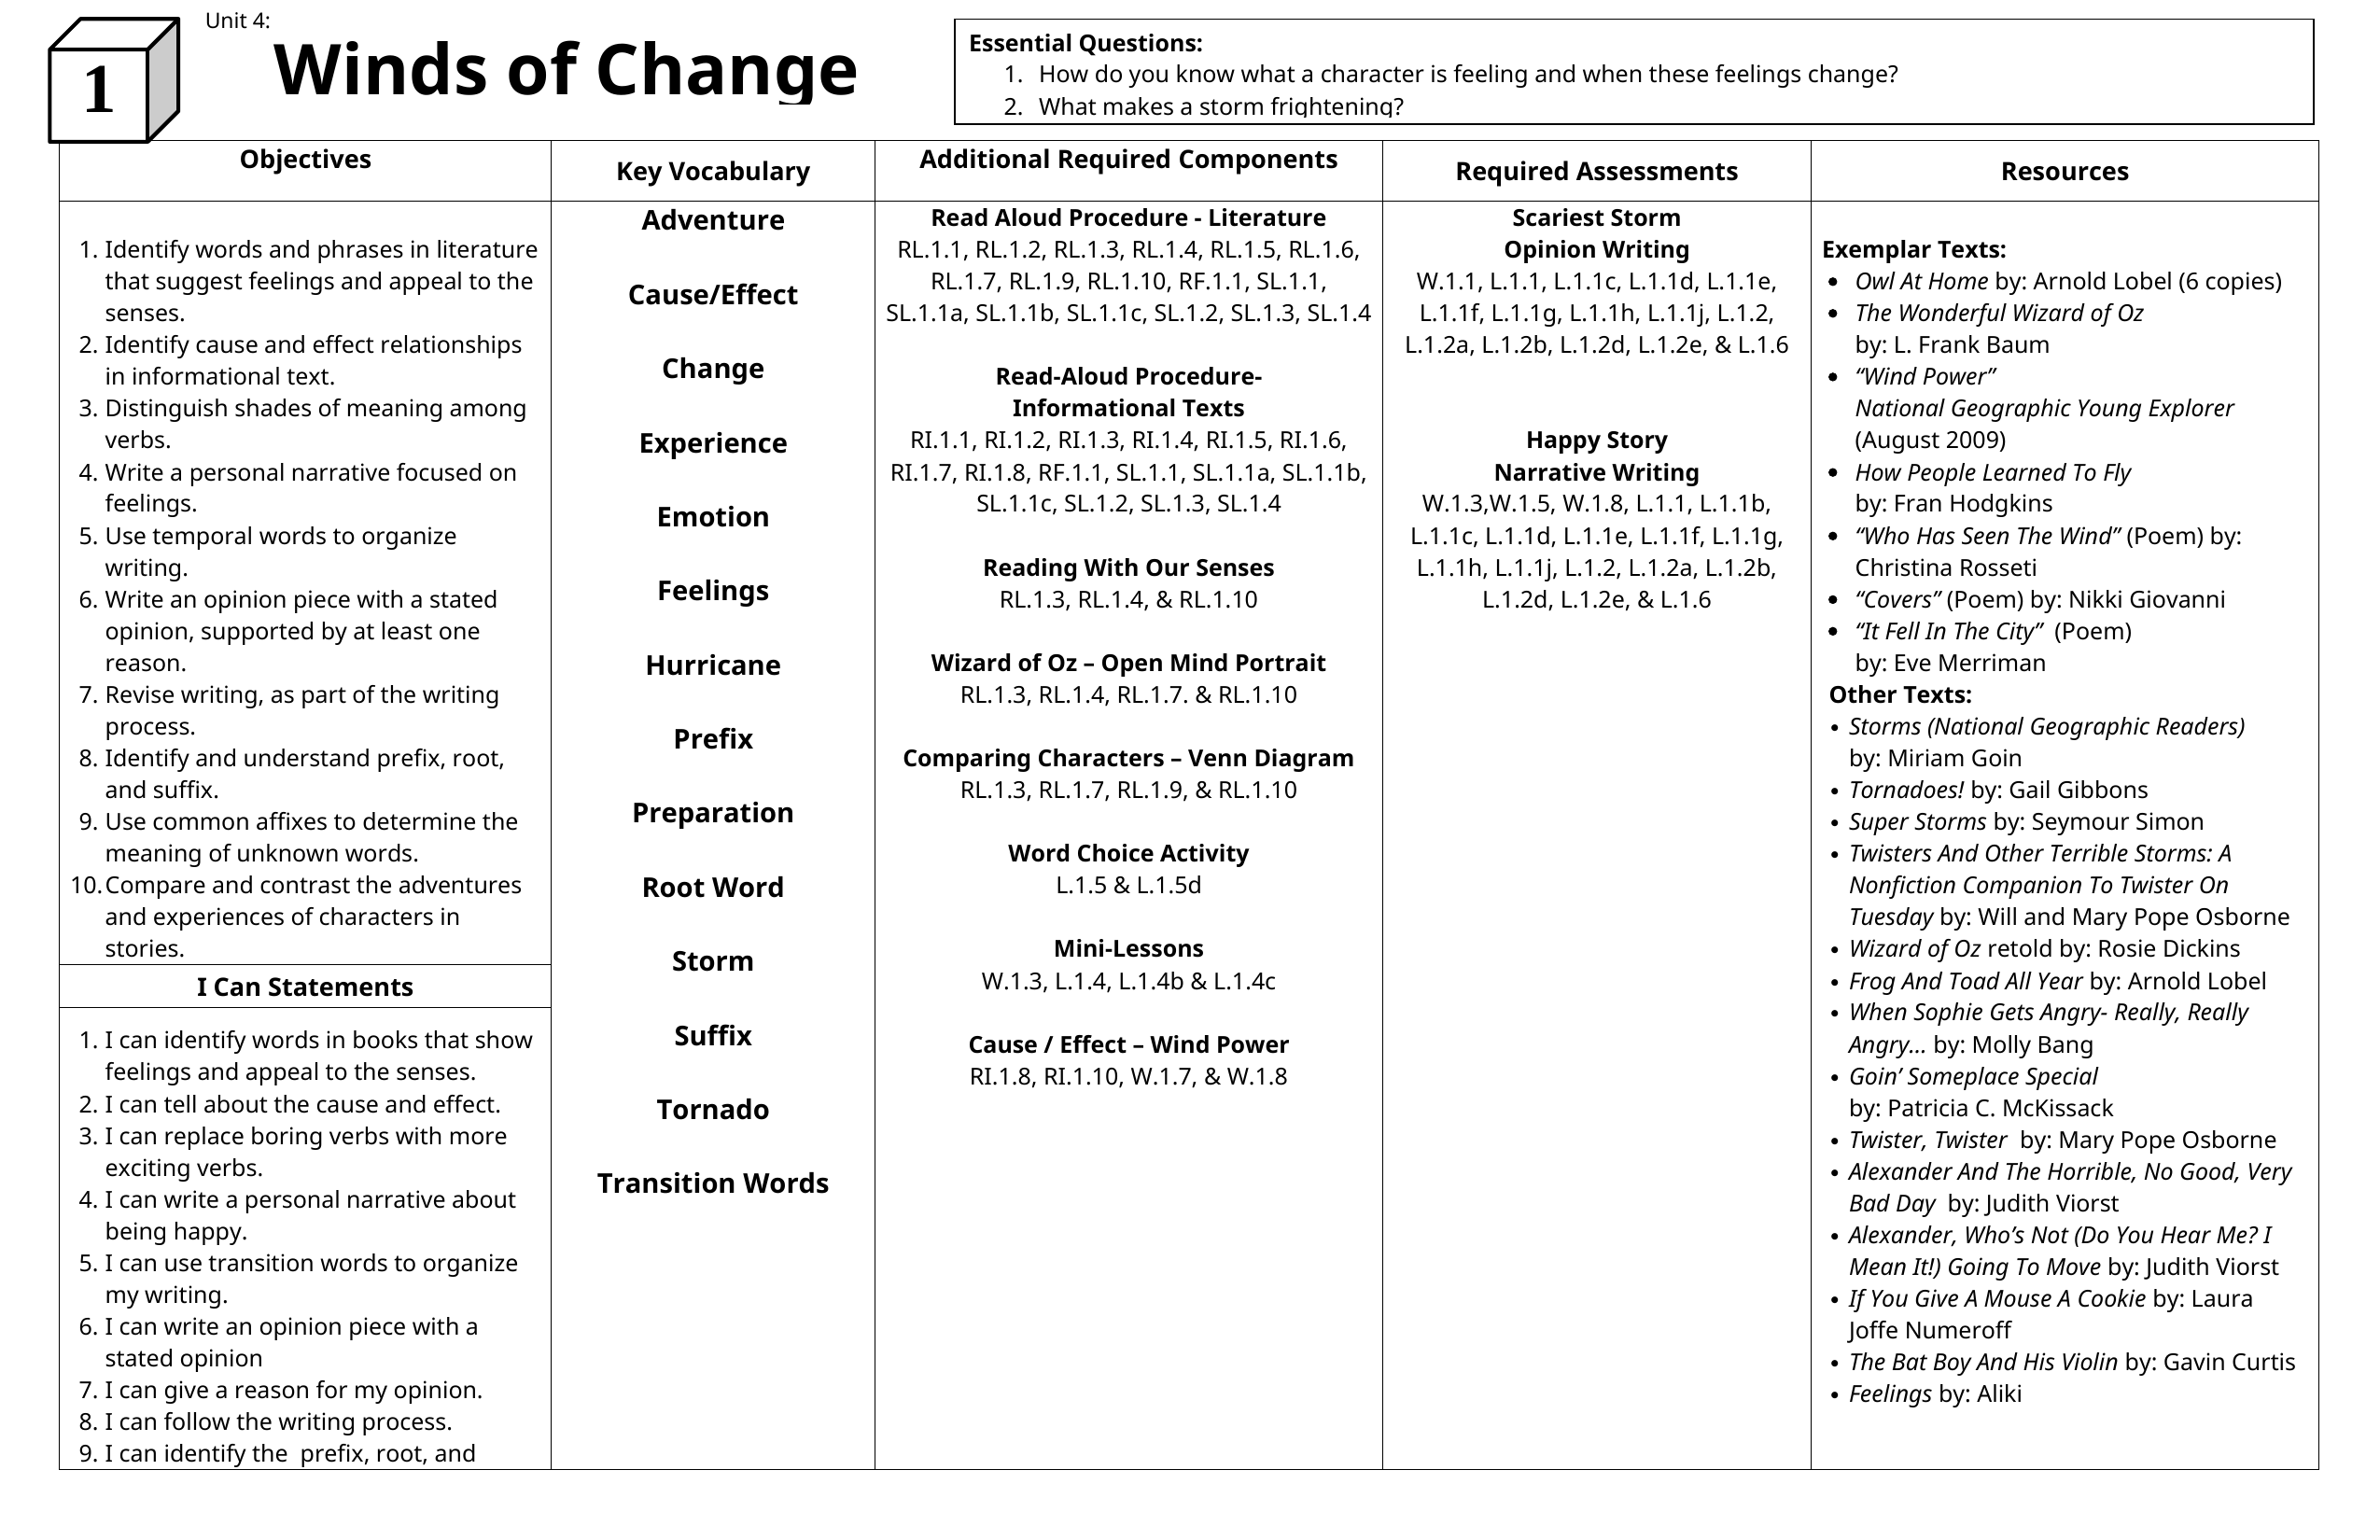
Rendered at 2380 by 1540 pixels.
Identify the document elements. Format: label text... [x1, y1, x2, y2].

table_header Additional Required Components [875, 141, 1382, 200]
table_header Required Assessments [1383, 141, 1811, 200]
table_cell Read Aloud Procedure - Literature RL.1.1, RL.1.2, RL.1.3, RL.1.4, RL.1.5, RL.1.6, RL.1.7, RL.1.9, RL.1.10, RF.1.1, SL.1.1, SL.1.1a, SL.1.1b, SL.1.1c, SL.1.2, SL.1.3, SL.1.4 Read-Aloud Procedure- Informational Texts RI.1.1, RI.1.2, RI.1.3, RI.1.4, RI.1.5, RI.1.6, RI.1.7, RI.1.8, RF.1.1, SL.1.1, SL.1.1a, SL.1.1b, SL.1.1c, SL.1.2, SL.1.3, SL.1.4 Reading With Our Senses RL.1.3, RL.1.4, & RL.1.10 Wizard of Oz – Open Mind Portrait RL.1.3, RL.1.4, RL.1.7. & RL.1.10 Comparing Characters – Venn Diagram RL.1.3, RL.1.7, RL.1.9, & RL.1.10 Word Choice Activity L.1.5 & L.1.5d Mini-Lessons W.1.3, L.1.4, L.1.4b & L.1.4c Cause / Effect – Wind Power RI.1.8, RI.1.10, W.1.7, & W.1.8 [875, 202, 1382, 1469]
table_header Resources [1812, 141, 2318, 200]
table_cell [60, 1008, 551, 1469]
table_header Key Vocabulary [552, 141, 875, 200]
table_cell Adventure Cause/Effect Change Experience Emotion Feelings Hurricane Prefix Preparation Root Word Storm Suffix Tornado Transition Words [552, 202, 875, 1469]
table_cell I Can Statements [60, 965, 551, 1007]
table_cell Scariest Storm Opinion Writing W.1.1, L.1.1, L.1.1c, L.1.1d, L.1.1e, L.1.1f, L.1.1g, L.1.1h, L.1.1j, L.1.2, L.1.2a, L.1.2b, L.1.2d, L.1.2e, & L.1.6 Happy Story Narrative Writing W.1.3,W.1.5, W.1.8, L.1.1, L.1.1b, L.1.1c, L.1.1d, L.1.1e, L.1.1f, L.1.1g, L.1.1h, L.1.1j, L.1.2, L.1.2a, L.1.2b, L.1.2d, L.1.2e, & L.1.6 [1383, 202, 1811, 1469]
table_cell Exemplar Texts: Owl At Home by: Arnold Lobel (6 copies) The Wonderful Wizard of Oz by: L. Frank Baum “Wind Power” National Geographic Young Explorer (August 2009) How People Learned To Fly by: Fran Hodgkins “Who Has Seen The Wind” (Poem) by: Christina Rosseti “Covers” (Poem) by: Nikki Giovanni “It Fell In The City” (Poem) by: Eve Merriman Other Texts: Storms (National Geographic Readers) by: Miriam Goin Tornadoes! by: Gail Gibbons Super Storms by: Seymour Simon Twisters And Other Terrible Storms: A Nonfiction Companion To Twister On Tuesday by: Will and Mary Pope Osborne Wizard of Oz retold by: Rosie Dickins Frog And Toad All Year by: Arnold Lobel When Sophie Gets Angry- Really, Really Angry… by: Molly Bang Goin’ Someplace Special by: Patricia C. McKissack Twister, Twister by: Mary Pope Osborne Alexander And The Horrible, No Good, Very Bad Day by: Judith Viorst Alexander, Who’s Not (Do You Hear Me? I Mean It!) Going To Move by: Judith Viorst If You Give A Mouse A Cookie by: Laura Joffe Numeroff The Bat Boy And His Violin by: Gavin Curtis Feelings by: Aliki [1812, 202, 2318, 1469]
table_header Objectives [60, 141, 551, 200]
table_cell Identify words and phrases in literature that suggest feelings and appeal to the senses. Identify cause and effect relationships in informational text. Distinguish shades of meaning among verbs. Write a personal narrative focused on feelings. Use temporal words to organize writing. Write an opinion piece with a stated opinion, supported by at least one reason. Revise writing, as part of the writing process. Identify and understand prefix, root, and suffix. Use common affixes to determine the meaning of unknown words. Compare and contrast the adventures and experiences of characters in stories. [60, 202, 551, 964]
